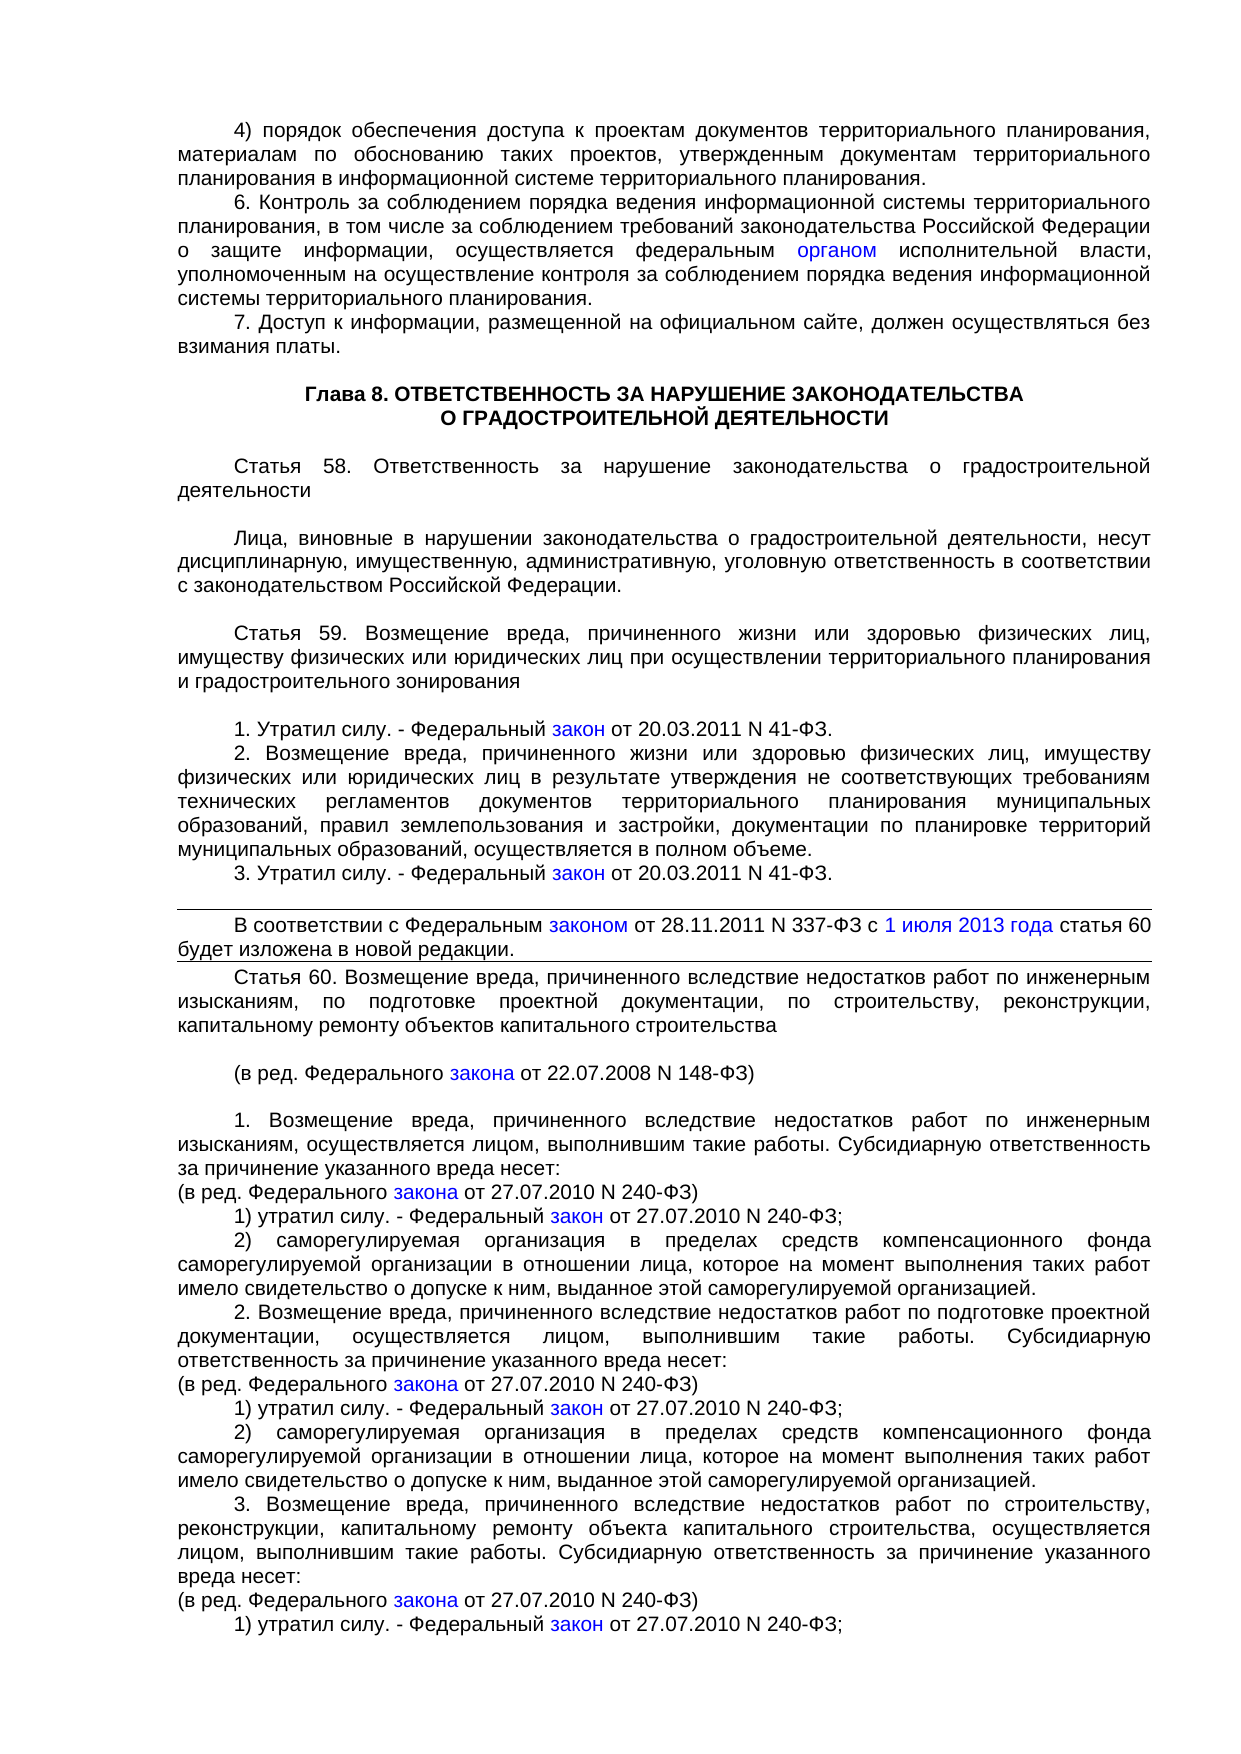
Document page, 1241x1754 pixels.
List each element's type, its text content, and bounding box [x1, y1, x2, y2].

text (в ред. Федерального закона от 22.07.2008 N 148-ФЗ) [177, 1060, 1152, 1084]
text Статья 59. Возмещение вреда, причиненного жизни или здоровью физических лиц, имуществу физических или юридических лиц при осуществлении территориального планирования и градостроительного зонирования [177, 621, 1152, 693]
text 1. Утратил силу. - Федеральный закон от 20.03.2011 N 41-ФЗ. [177, 717, 1152, 741]
text 6. Контроль за соблюдением порядка ведения информационной системы территориального планирования, в том числе за соблюдением требований законодательства Российской Федерации о защите информации, осуществляется федеральным органом исполнительной власти, уполномоченным на осуществление контроля за соблюдением порядка ведения информационной системы территориального планирования. [177, 190, 1152, 310]
text В соответствии с Федеральным законом от 28.11.2011 N 337-ФЗ с 1 июля 2013 года статья 60 будет изложена в новой редакции. [177, 913, 1152, 961]
text 1) утратил силу. - Федеральный закон от 27.07.2010 N 240-ФЗ; [177, 1204, 1152, 1228]
text Статья 58. Ответственность за нарушение законодательства о градостроительной деятельности [177, 453, 1152, 501]
text 2. Возмещение вреда, причиненного жизни или здоровью физических лиц, имуществу физических или юридических лиц в результате утверждения не соответствующих требованиям технических регламентов документов территориального планирования муниципальных образований, правил землепользования и застройки, документации по планировке территорий муниципальных образований, осуществляется в полном объеме. [177, 741, 1152, 861]
text 1) утратил силу. - Федеральный закон от 27.07.2010 N 240-ФЗ; [177, 1396, 1152, 1420]
text 3. Возмещение вреда, причиненного вследствие недостатков работ по строительству, реконструкции, капитальному ремонту объекта капитального строительства, осуществляется лицом, выполнившим такие работы. Субсидиарную ответственность за причинение указанного вреда несет: [177, 1492, 1152, 1587]
text (в ред. Федерального закона от 27.07.2010 N 240-ФЗ) [177, 1180, 1152, 1204]
text 1) утратил силу. - Федеральный закон от 27.07.2010 N 240-ФЗ; [177, 1611, 1152, 1635]
text 1. Возмещение вреда, причиненного вследствие недостатков работ по инженерным изысканиям, осуществляется лицом, выполнившим такие работы. Субсидиарную ответственность за причинение указанного вреда несет: [177, 1108, 1152, 1180]
text 2. Возмещение вреда, причиненного вследствие недостатков работ по подготовке проектной документации, осуществляется лицом, выполнившим такие работы. Субсидиарную ответственность за причинение указанного вреда несет: [177, 1300, 1152, 1372]
text 3. Утратил силу. - Федеральный закон от 20.03.2011 N 41-ФЗ. [177, 861, 1152, 885]
text (в ред. Федерального закона от 27.07.2010 N 240-ФЗ) [177, 1587, 1152, 1611]
title Глава 8. ОТВЕТСТВЕННОСТЬ ЗА НАРУШЕНИЕ ЗАКОНОДАТЕЛЬСТВА [177, 382, 1152, 406]
text 4) порядок обеспечения доступа к проектам документов территориального планирования, материалам по обоснованию таких проектов, утвержденным документам территориального планирования в информационной системе территориального планирования. [177, 118, 1152, 190]
text (в ред. Федерального закона от 27.07.2010 N 240-ФЗ) [177, 1372, 1152, 1396]
text Лица, виновные в нарушении законодательства о градостроительной деятельности, несут дисциплинарную, имущественную, административную, уголовную ответственность в соответствии с законодательством Российской Федерации. [177, 525, 1152, 597]
text Статья 60. Возмещение вреда, причиненного вследствие недостатков работ по инженерным изысканиям, по подготовке проектной документации, по строительству, реконструкции, капитальному ремонту объектов капитального строительства [177, 964, 1152, 1036]
text 7. Доступ к информации, размещенной на официальном сайте, должен осуществляться без взимания платы. [177, 310, 1152, 358]
title О ГРАДОСТРОИТЕЛЬНОЙ ДЕЯТЕЛЬНОСТИ [177, 406, 1152, 429]
